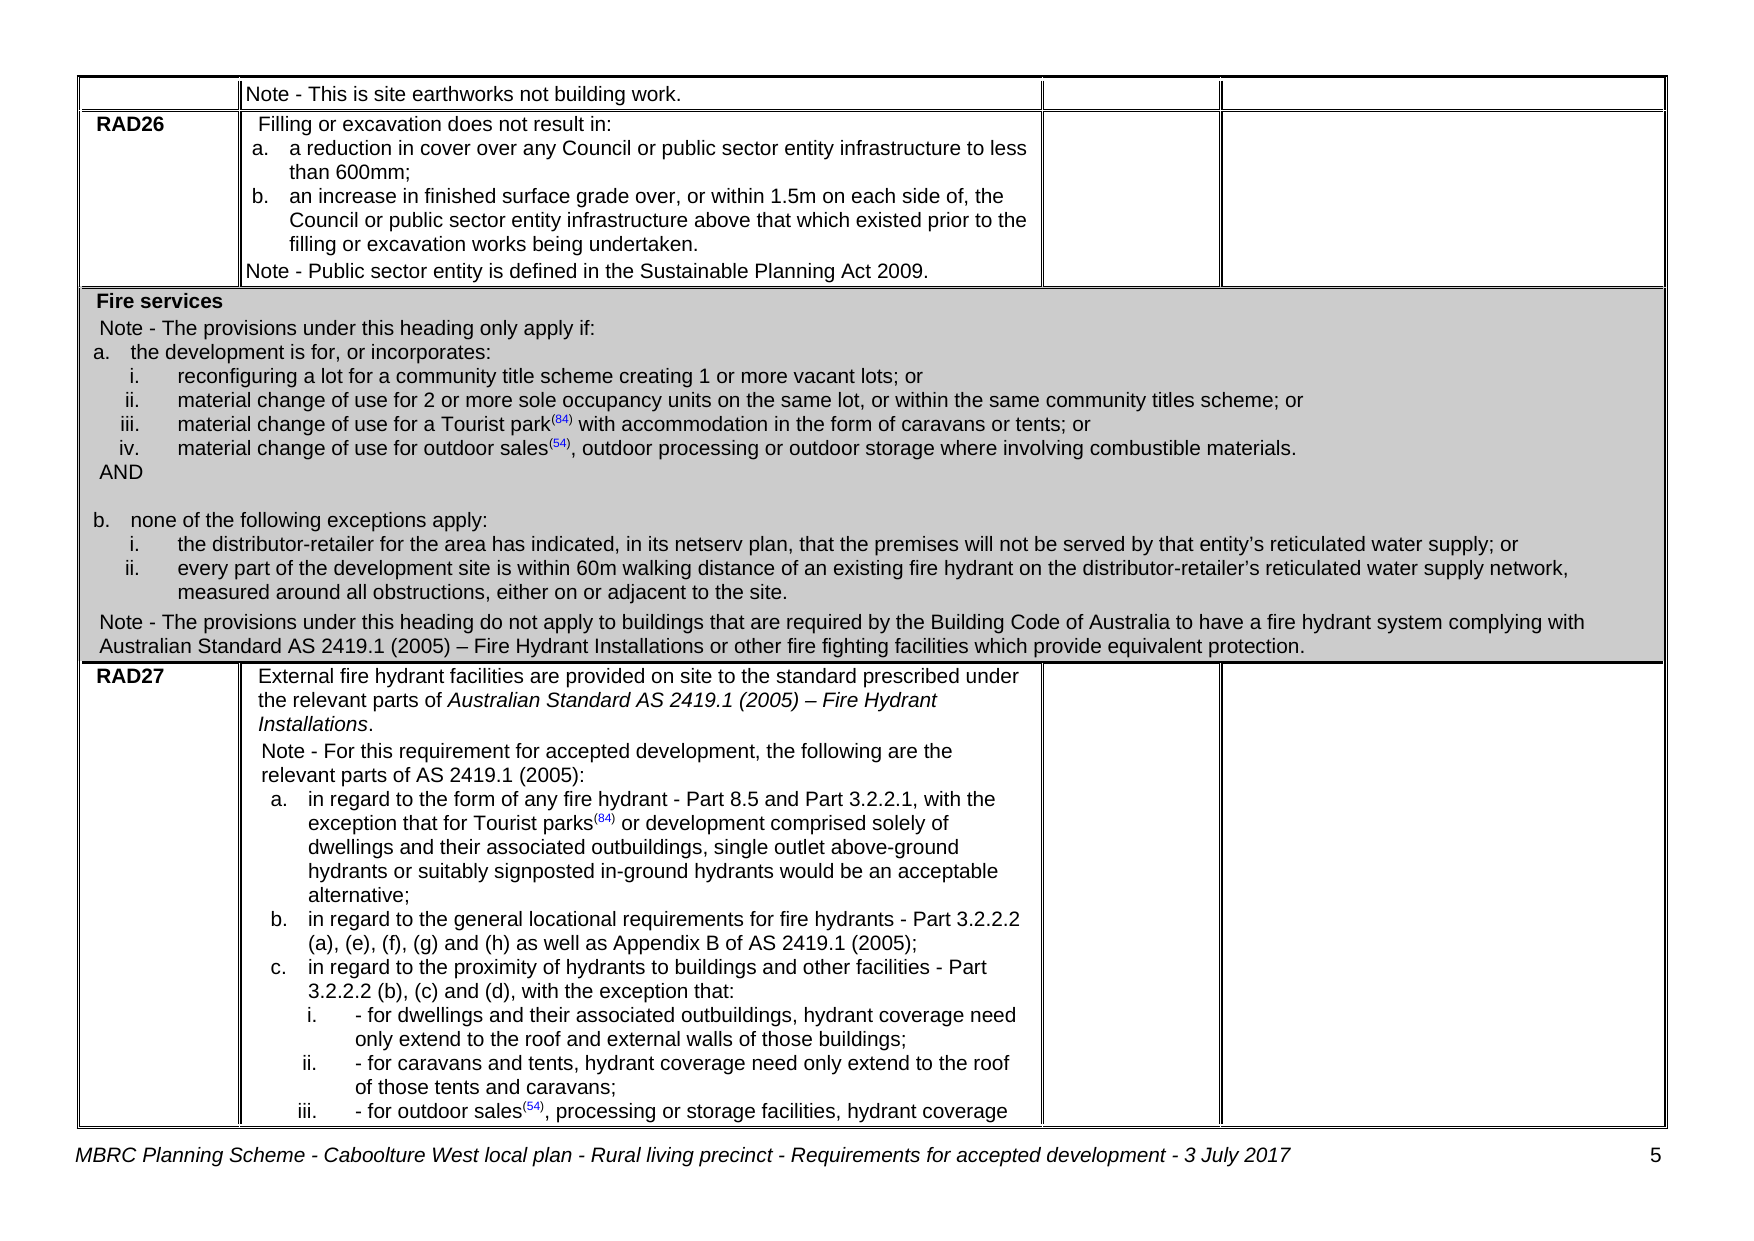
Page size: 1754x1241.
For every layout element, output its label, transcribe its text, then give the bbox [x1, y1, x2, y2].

table_cell [1043, 663, 1221, 1126]
table_cell [1221, 661, 1664, 1126]
table_cell [1044, 112, 1219, 286]
table_cell Fire services [78, 286, 1666, 661]
table_cell [1223, 109, 1665, 286]
table_cell [1221, 78, 1664, 108]
table_cell Filling or excavation does not result in: a reduction in cover over any Council or public sector entity infrastructure to less than 600mm; an increase in finished surface grade over, or within 1.5m on each side of, the Council or public sector entity infrastructure above that which existed prior to the filling or excavation works being undertaken. [242, 112, 1041, 286]
table_cell RAD27 [80, 661, 240, 1126]
table_cell [1043, 77, 1221, 108]
table_cell RAD25 [80, 77, 240, 108]
table_cell RAD26 [80, 109, 238, 286]
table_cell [240, 78, 1043, 108]
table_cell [240, 664, 1043, 1126]
